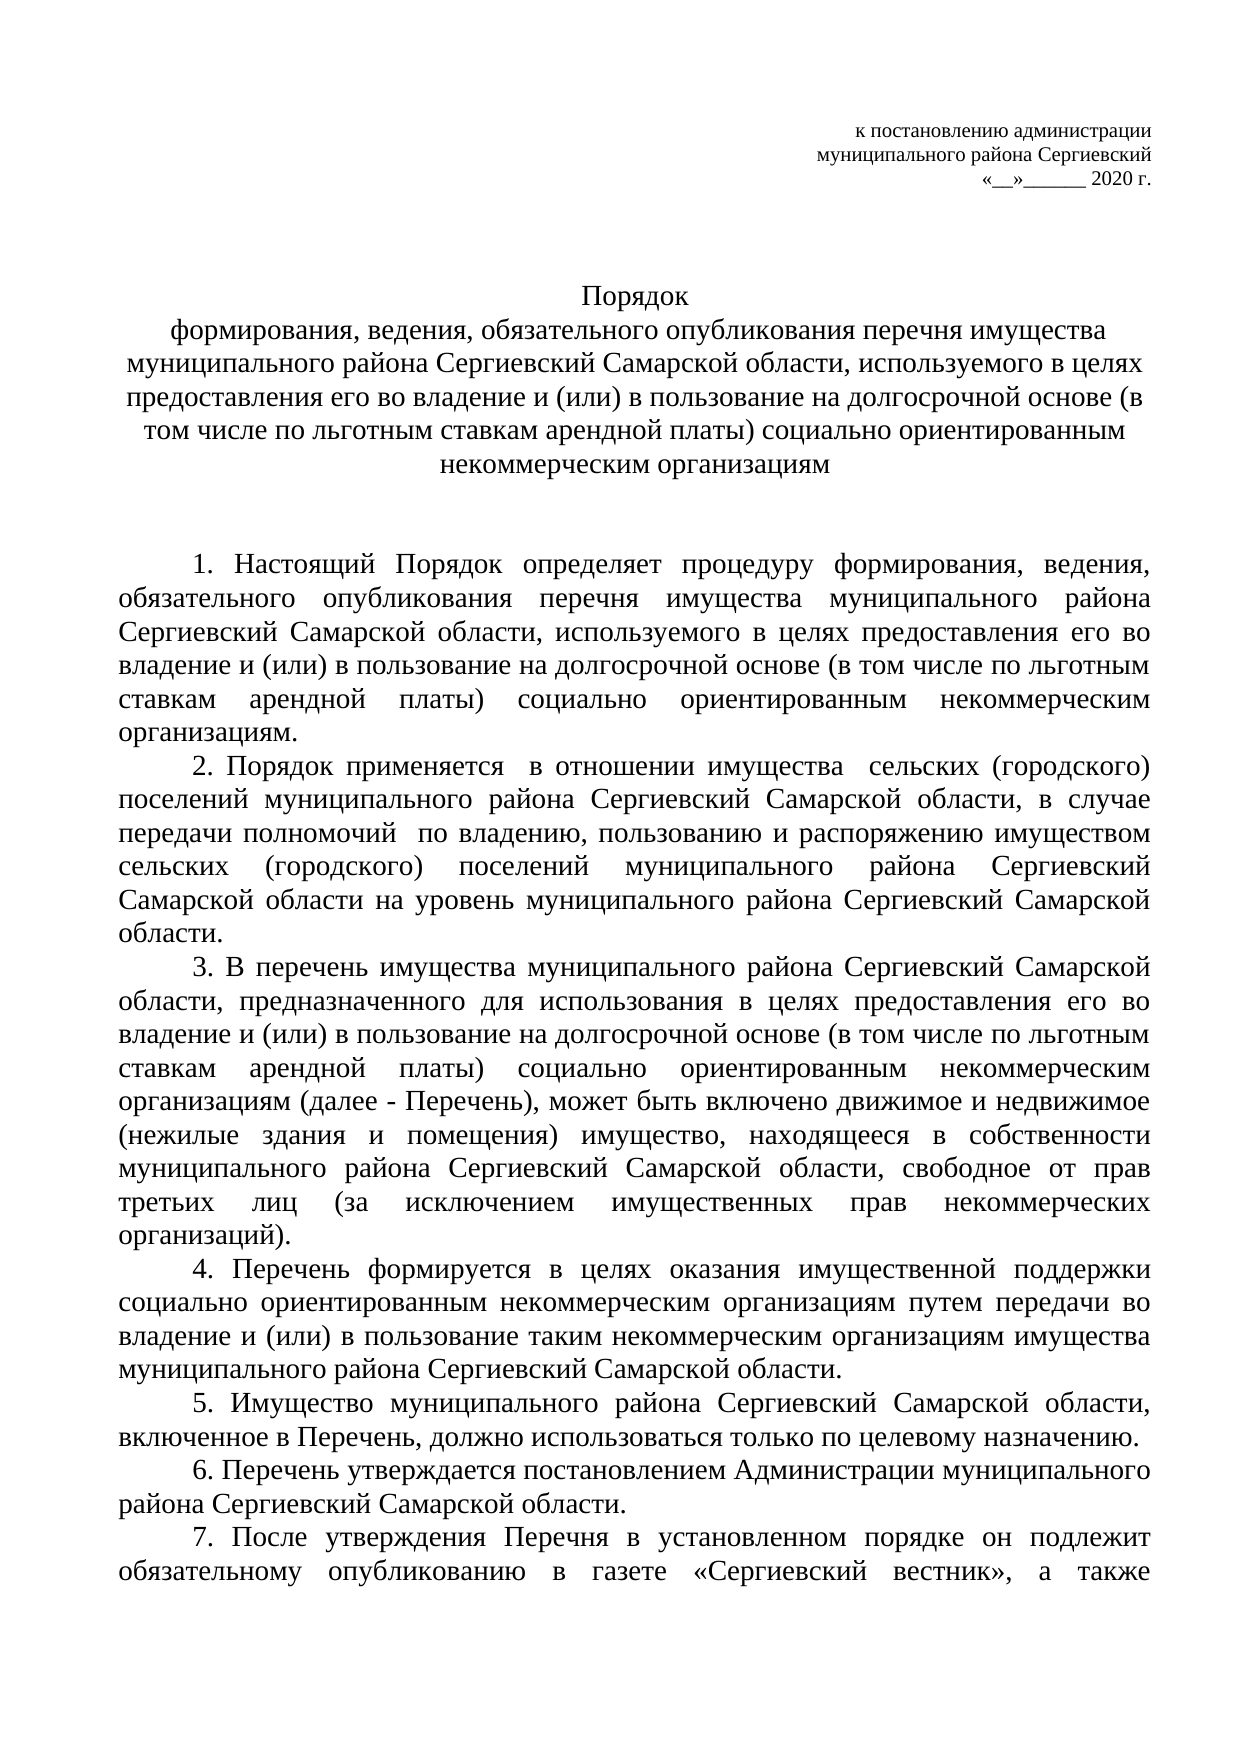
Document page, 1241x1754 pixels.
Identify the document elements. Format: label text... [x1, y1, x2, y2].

text формирования, ведения, обязательного опубликования перечня имущества муниципального района Сергиевский Самарской области, используемого в целях предоставления его во владение и (или) в пользование на долгосрочной основе (в том числе по льготным ставкам арендной платы) социально ориентированным некоммерческим организациям [118, 312, 1152, 479]
text 3. В перечень имущества муниципального района Сергиевский Самарской области, предназначенного для использования в целях предоставления его во владение и (или) в пользование на долгосрочной основе (в том числе по льготным ставкам арендной платы) социально ориентированным некоммерческим организациям (далее - Перечень), может быть включено движимое и недвижимое (нежилые здания и помещения) имущество, находящееся в собственности муниципального района Сергиевский Самарской области, свободное от прав третьих лиц (за исключением имущественных прав некоммерческих организаций). [118, 949, 1152, 1251]
list к постановлению администрации [118, 118, 1152, 142]
text 2. Порядок применяется в отношении имущества сельских (городского) поселений муниципального района Сергиевский Самарской области, в случае передачи полномочий по владению, пользованию и распоряжению имуществом сельских (городского) поселений муниципального района Сергиевский Самарской области на уровень муниципального района Сергиевский Самарской области. [118, 748, 1152, 949]
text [118, 1519, 1152, 1586]
text 4. Перечень формируется в целях оказания имущественной поддержки социально ориентированным некоммерческим организациям путем передачи во владение и (или) в пользование таким некоммерческим организациям имущества муниципального района Сергиевский Самарской области. [118, 1251, 1152, 1385]
text Порядок [118, 278, 1152, 312]
list муниципального района Сергиевский [118, 142, 1152, 166]
list «__»______ 2020 г. [118, 166, 1152, 190]
text 5. Имущество муниципального района Сергиевский Самарской области, включенное в Перечень, должно использоваться только по целевому назначению. [118, 1385, 1152, 1452]
text 1. Настоящий Порядок определяет процедуру формирования, ведения, обязательного опубликования перечня имущества муниципального района Сергиевский Самарской области, используемого в целях предоставления его во владение и (или) в пользование на долгосрочной основе (в том числе по льготным ставкам арендной платы) социально ориентированным некоммерческим организациям. [118, 547, 1152, 748]
text 6. Перечень утверждается постановлением Администрации муниципального района Сергиевский Самарской области. [118, 1452, 1152, 1519]
